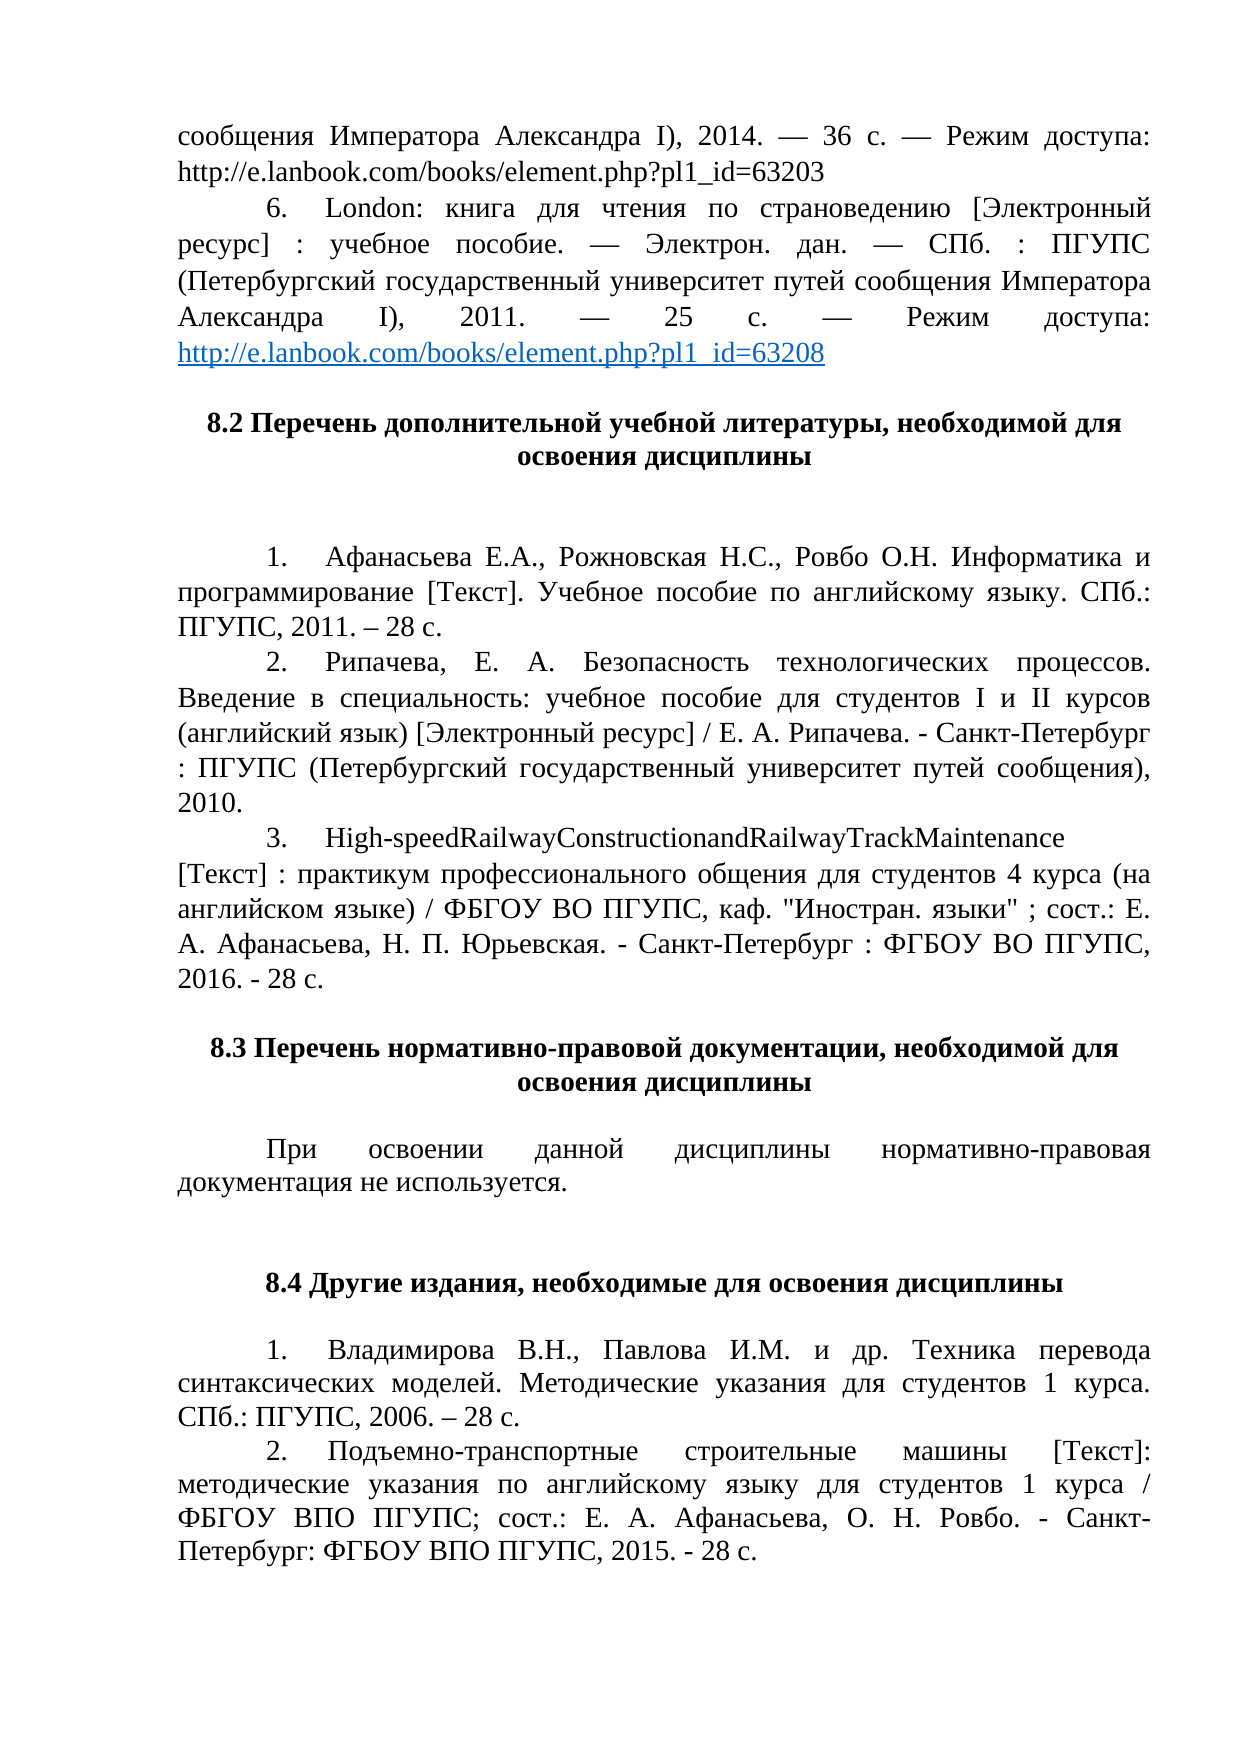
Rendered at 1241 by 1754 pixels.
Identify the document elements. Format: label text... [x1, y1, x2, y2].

list London: книга для чтения по страноведению [Электронный ресурс] : учебное пособие. — Электрон. дан. — СПб. : ПГУПС (Петербургский государственный университет путей сообщения Императора Александра I), 2011. — 25 с. — Режим доступа: http://e.lanbook.com/books/element.php?pl1_id=63208 [177, 190, 1152, 368]
list Рипачева, Е. А. Безопасность технологических процессов. Введение в специальность: учебное пособие для студентов I и II курсов (английский язык) [Электронный ресурс] / Е. А. Рипачева. - Санкт-Петербург : ПГУПС (Петербургский государственный университет путей сообщения), 2010. [177, 644, 1152, 819]
list Подъемно-транспортные строительные машины [Текст]: методические указания по английскому языку для студентов 1 курса / ФБГОУ ВПО ПГУПС; сост.: Е. А. Афанасьева, О. Н. Ровбо. - Санкт-Петербург: ФГБОУ ВПО ПГУПС, 2015. - 28 с. [177, 1433, 1152, 1567]
text При освоении данной дисциплины нормативно-правовая документация не используется. [177, 1131, 1152, 1198]
text 8.4 Другие издания, необходимые для освоения дисциплины [177, 1265, 1152, 1298]
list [177, 118, 1152, 188]
list Афанасьева Е.А., Рожновская Н.С., Ровбо О.Н. Информатика и программирование [Текст]. Учебное пособие по английскому языку. СПб.: ПГУПС, 2011. – 28 с. [177, 539, 1152, 643]
text 8.2 Перечень дополнительной учебной литературы, необходимой для освоения дисциплины [177, 405, 1152, 472]
text 8.3 Перечень нормативно-правовой документации, необходимой для освоения дисциплины [177, 1030, 1152, 1097]
list High-speedRailwayConstructionandRailwayTrackMaintenance [Текст] : практикум профессионального общения для студентов 4 курса (на английском языке) / ФБГОУ ВО ПГУПС, каф. "Иностран. языки" ; сост.: Е. А. Афанасьева, Н. П. Юрьевская. - Санкт-Петербург : ФГБОУ ВО ПГУПС, 2016. - 28 с. [177, 821, 1152, 995]
list Владимирова В.Н., Павлова И.М. и др. Техника перевода синтаксических моделей. Методические указания для студентов 1 курса. СПб.: ПГУПС, 2006. – 28 с. [177, 1332, 1152, 1433]
